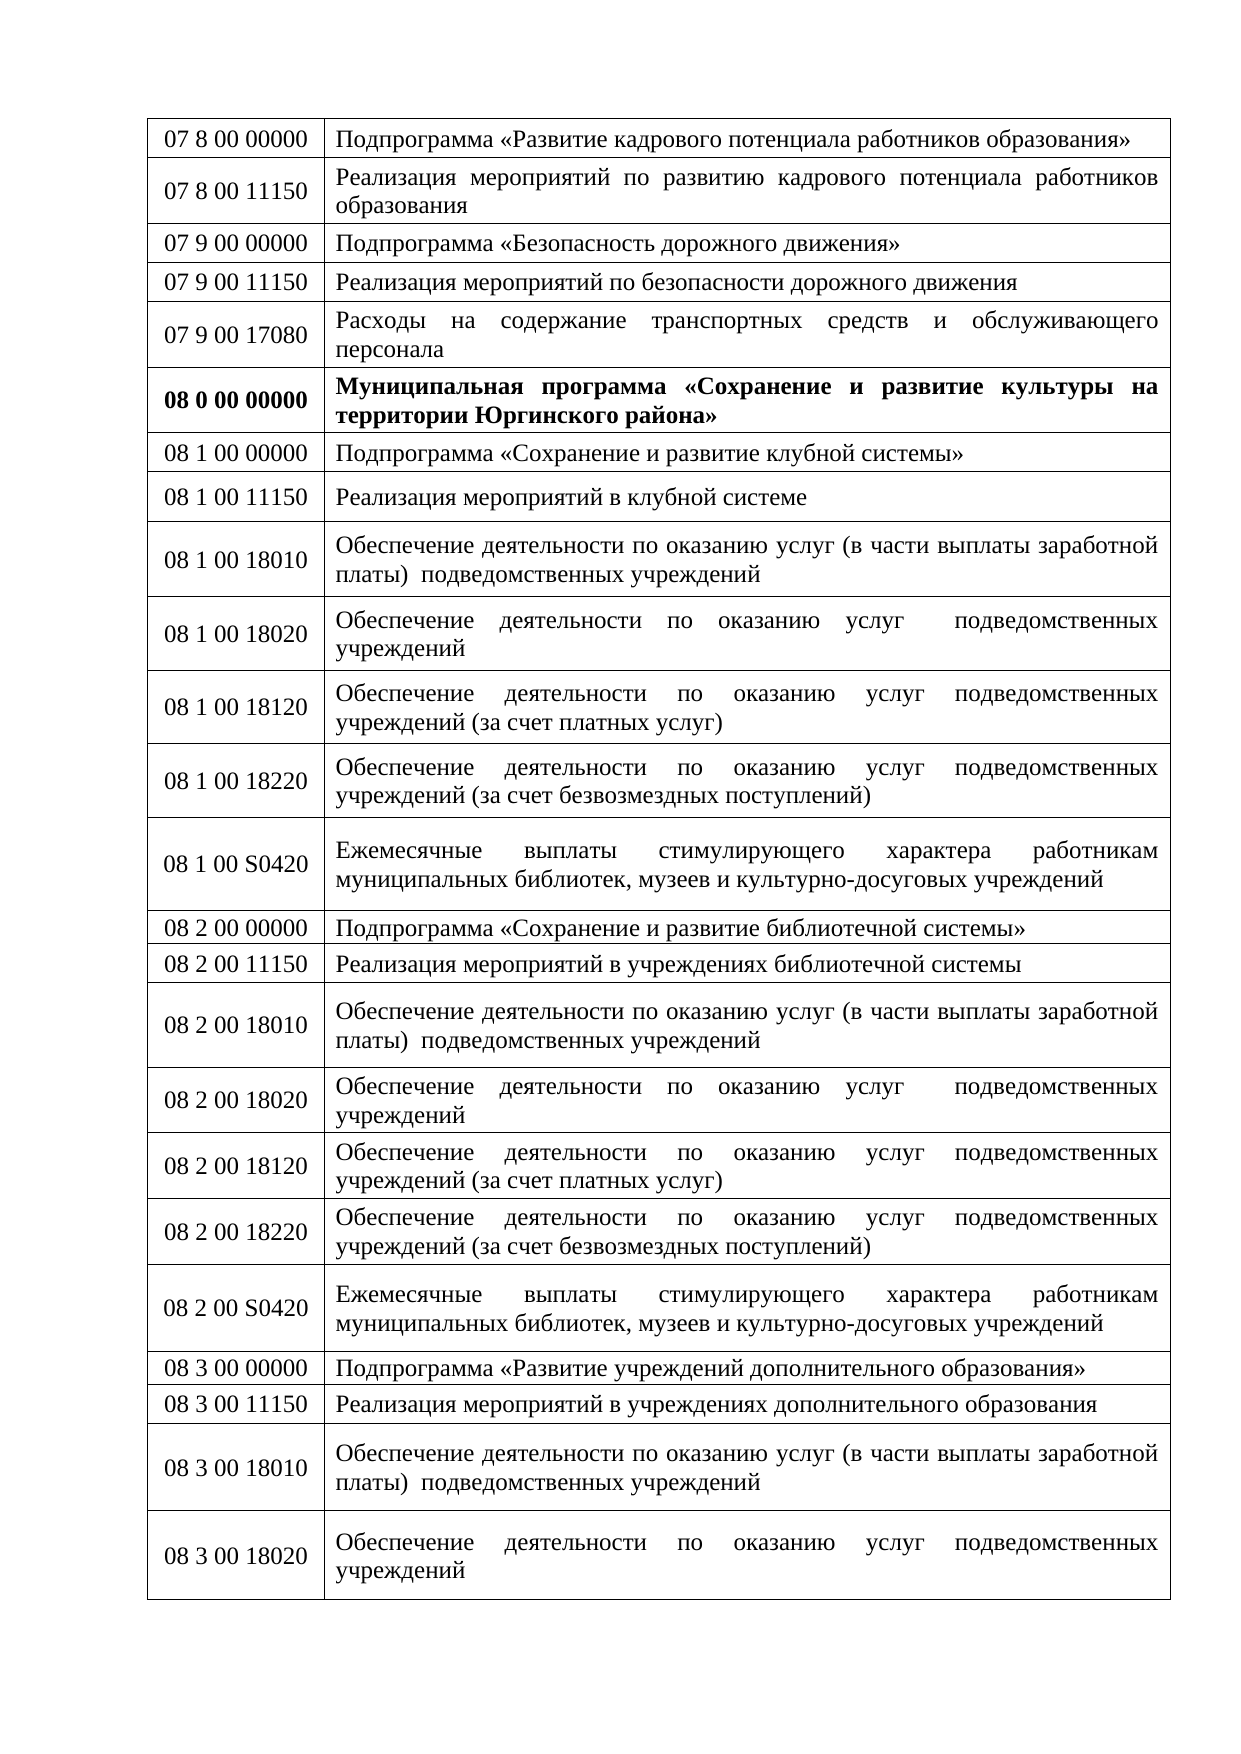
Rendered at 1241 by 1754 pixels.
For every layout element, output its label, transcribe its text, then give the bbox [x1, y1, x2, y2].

table_cell 08 1 00 18120 [148, 671, 324, 743]
table_cell 08 2 00 00000 [148, 911, 324, 943]
table_cell Ежемесячные выплаты стимулирующего характера работникам муниципальных библиотек, музеев и культурно-досуговых учреждений [325, 818, 1170, 910]
table_cell 08 1 00 11150 [148, 472, 324, 521]
table_cell Обеспечение деятельности по оказанию услуг подведомственных учреждений (за счет платных услуг) [325, 1133, 1170, 1198]
table_cell Реализация мероприятий в учреждениях библиотечной системы [325, 944, 1170, 982]
table_cell 08 1 00 00000 [148, 433, 324, 471]
table_cell Подпрограмма «Безопасность дорожного движения» [325, 224, 1170, 262]
table_cell Обеспечение деятельности по оказанию услуг (в части выплаты заработной платы) подведомственных учреждений [325, 522, 1170, 596]
table_cell Расходы на содержание транспортных средств и обслуживающего персонала [325, 302, 1170, 367]
table_cell 08 2 00 S0420 [148, 1265, 324, 1351]
table_cell 07 9 00 17080 [148, 302, 324, 367]
table_cell Обеспечение деятельности по оказанию услуг подведомственных учреждений (за счет платных услуг) [325, 671, 1170, 743]
table_cell 08 2 00 18010 [148, 983, 324, 1067]
table_cell Обеспечение деятельности по оказанию услуг подведомственных учреждений [325, 1068, 1170, 1132]
table_cell 08 3 00 18010 [148, 1424, 324, 1510]
table_cell 08 2 00 18020 [148, 1068, 324, 1132]
table_cell 08 3 00 00000 [148, 1352, 324, 1384]
table_cell 08 1 00 18020 [148, 597, 324, 670]
table_cell Реализация мероприятий в клубной системе [325, 472, 1170, 521]
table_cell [325, 1424, 1170, 1510]
table_cell Подпрограмма «Развитие кадрового потенциала работников образования» [325, 119, 1170, 157]
table_cell 08 1 00 S0420 [148, 818, 324, 910]
table_cell Реализация мероприятий в учреждениях дополнительного образования [325, 1385, 1170, 1423]
table_cell 08 3 00 18020 [148, 1511, 324, 1599]
table_cell 08 2 00 18220 [148, 1199, 324, 1263]
table_cell Обеспечение деятельности по оказанию услуг (в части выплаты заработной платы) подведомственных учреждений [325, 983, 1170, 1067]
table_cell Ежемесячные выплаты стимулирующего характера работникам муниципальных библиотек, музеев и культурно-досуговых учреждений [325, 1265, 1170, 1351]
table_cell Подпрограмма «Сохранение и развитие библиотечной системы» [325, 911, 1170, 943]
table_cell Обеспечение деятельности по оказанию услуг подведомственных учреждений (за счет безвозмездных поступлений) [325, 1199, 1170, 1263]
table_cell Реализация мероприятий по безопасности дорожного движения [325, 263, 1170, 301]
table_cell 07 9 00 00000 [148, 224, 324, 262]
table_cell 08 2 00 18120 [148, 1133, 324, 1198]
table_cell 08 1 00 18010 [148, 522, 324, 596]
table_cell Подпрограмма «Сохранение и развитие клубной системы» [325, 433, 1170, 471]
table_cell Обеспечение деятельности по оказанию услуг подведомственных учреждений [325, 597, 1170, 670]
table_cell 07 8 00 11150 [148, 158, 324, 223]
table_cell Подпрограмма «Развитие учреждений дополнительного образования» [325, 1352, 1170, 1384]
table_cell 07 9 00 11150 [148, 263, 324, 301]
table_cell 08 0 00 00000 [148, 368, 324, 432]
table_cell Реализация мероприятий по развитию кадрового потенциала работников образования [325, 158, 1170, 223]
table_cell Муниципальная программа «Сохранение и развитие культуры на территории Юргинского района» [325, 368, 1170, 432]
table_cell Обеспечение деятельности по оказанию услуг подведомственных учреждений (за счет безвозмездных поступлений) [325, 744, 1170, 817]
table_cell 08 2 00 11150 [148, 944, 324, 982]
table_cell 07 8 00 00000 [148, 119, 324, 157]
table_cell 08 3 00 11150 [148, 1385, 324, 1423]
table_cell 08 1 00 18220 [148, 744, 324, 817]
table_cell Обеспечение деятельности по оказанию услуг подведомственных учреждений [325, 1511, 1170, 1599]
